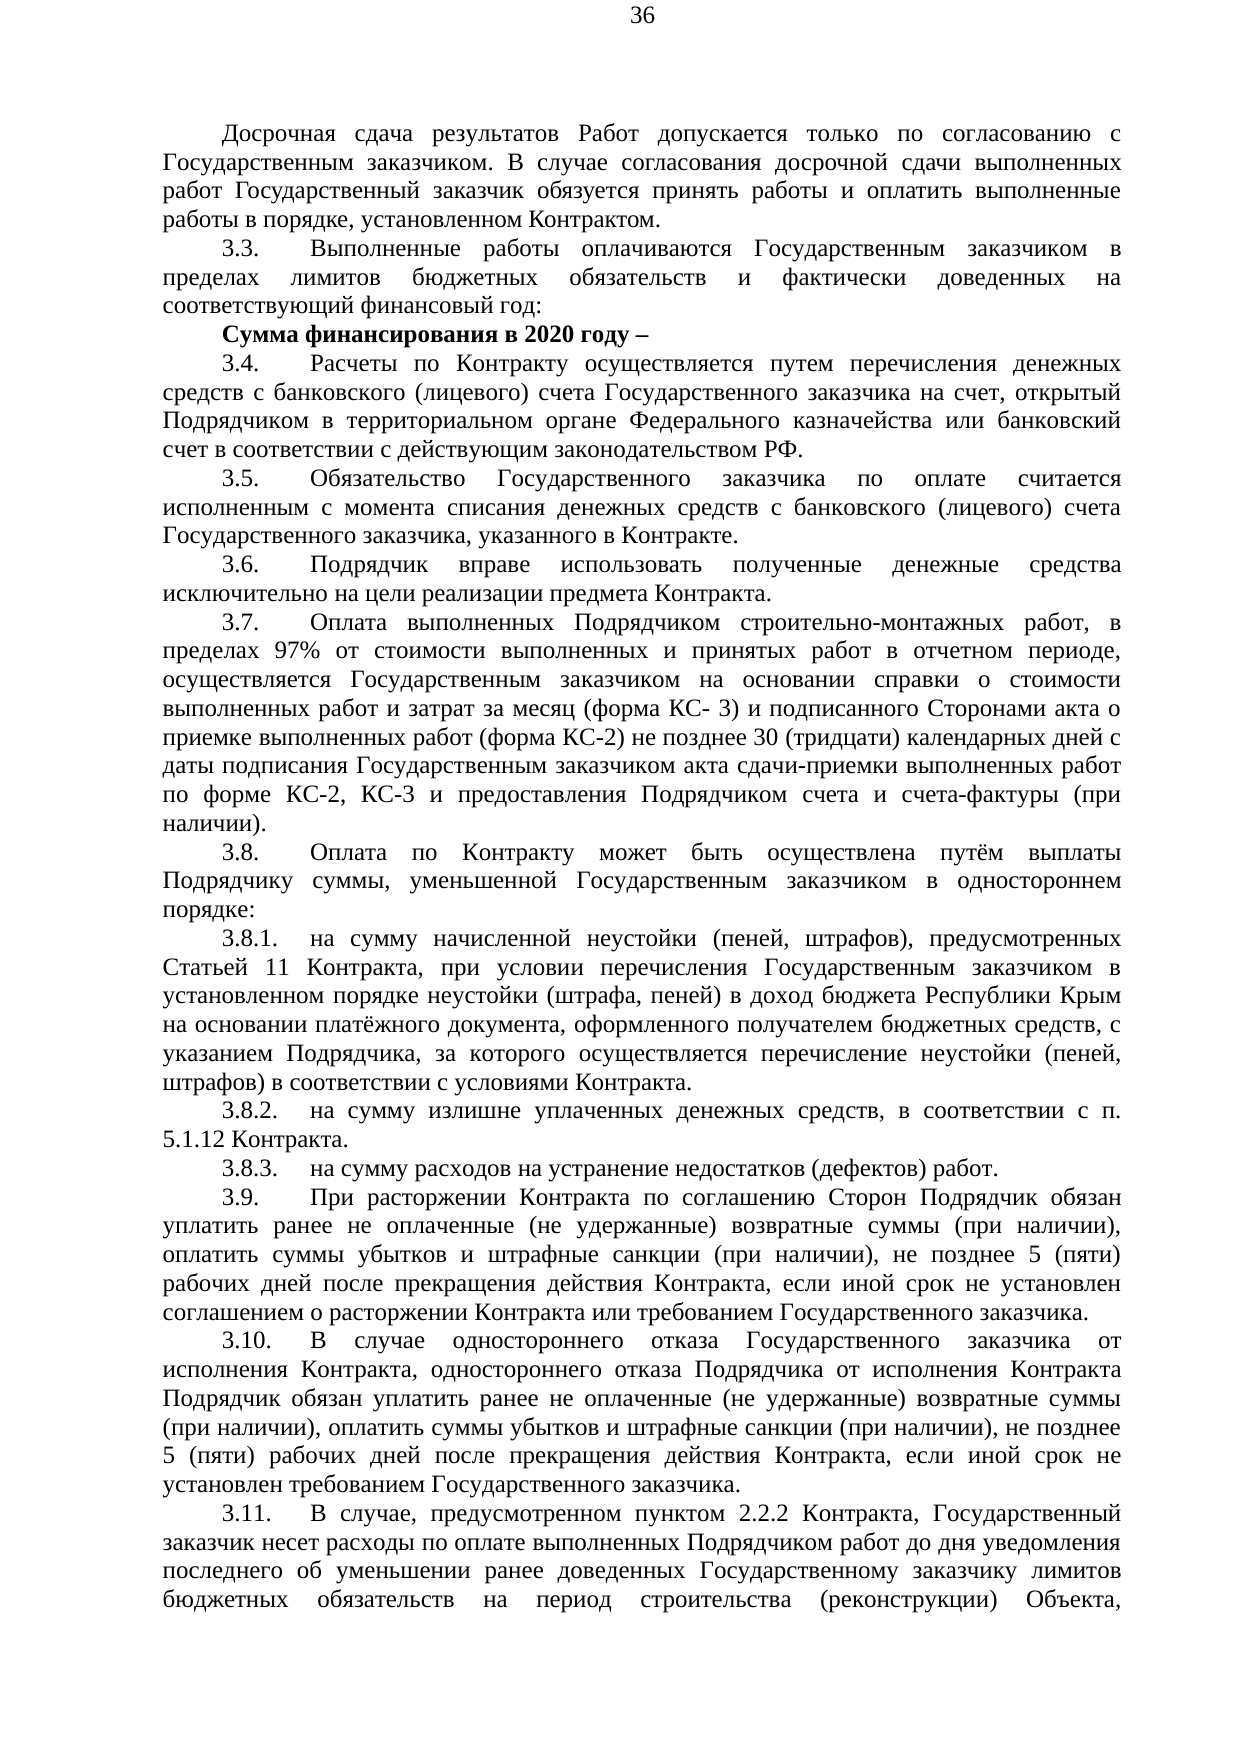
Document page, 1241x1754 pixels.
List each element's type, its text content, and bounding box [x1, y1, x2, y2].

list Подрядчик вправе использовать полученные денежные средства исключительно на цели реализации предмета Контракта. [162, 549, 1122, 607]
list Выполненные работы оплачиваются Государственным заказчиком в пределах лимитов бюджетных обязательств и фактически доведенных на соответствующий финансовый год: [162, 233, 1122, 319]
text Досрочная сдача результатов Работ допускается только по согласованию с Государственным заказчиком. В случае согласования досрочной сдачи выполненных работ Государственный заказчик обязуется принять работы и оплатить выполненные работы в порядке, установленном Контрактом. [162, 118, 1122, 233]
list В случае одностороннего отказа Государственного заказчика от исполнения Контракта, одностороннего отказа Подрядчика от исполнения Контракта Подрядчик обязан уплатить ранее не оплаченные (не удержанные) возвратные суммы (при наличии), оплатить суммы убытков и штрафные санкции (при наличии), не позднее 5 (пяти) рабочих дней после прекращения действия Контракта, если иной срок не установлен требованием Государственного заказчика. [162, 1326, 1122, 1498]
list Оплата выполненных Подрядчиком строительно-монтажных работ, в пределах 97% от стоимости выполненных и принятых работ в отчетном периоде, осуществляется Государственным заказчиком на основании справки о стоимости выполненных работ и затрат за месяц (форма КС- 3) и подписанного Сторонами акта о приемке выполненных работ (форма КС-2) не позднее 30 (тридцати) календарных дней с даты подписания Государственным заказчиком акта сдачи-приемки выполненных работ по форме КС-2, КС-3 и предоставления Подрядчиком счета и счета-фактуры (при наличии). [162, 607, 1122, 837]
list При расторжении Контракта по соглашению Сторон Подрядчик обязан уплатить ранее не оплаченные (не удержанные) возвратные суммы (при наличии), оплатить суммы убытков и штрафные санкции (при наличии), не позднее 5 (пяти) рабочих дней после прекращения действия Контракта, если иной срок не установлен соглашением о расторжении Контракта или требованием Государственного заказчика. [162, 1182, 1122, 1326]
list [162, 1498, 1122, 1613]
list Оплата по Контракту может быть осуществлена путём выплаты Подрядчику суммы, уменьшенной [162, 837, 1122, 923]
list Расчеты по Контракту осуществляется путем перечисления денежных средств с банковского (лицевого) счета Государственного заказчика на счет, открытый Подрядчиком в территориальном органе Федерального казначейства или банковский счет в соответствии с действующим законодательством РФ. [162, 348, 1122, 463]
list . [162, 1153, 1122, 1182]
list Обязательство Государственного заказчика по оплате считается исполненным с момента списания денежных средств с банковского (лицевого) счета Государственного заказчика, указанного в Контракте. [162, 463, 1122, 549]
text Сумма финансирования в 2020 году – [162, 319, 1122, 348]
list на сумму . [162, 1096, 1122, 1153]
list на сумму начисленной неустойки (пеней, штрафов), предусмотренных Статьей 11 Контракта, при условии перечисления Государственным заказчиком в установленном порядке неустойки (штрафа, пеней) в доход бюджета Республики Крым на основании платёжного документа, оформленного получателем бюджетных средств, с указанием Подрядчика, за которого осуществляется перечисление неустойки (пеней, штрафов) в соответствии с условиями Контракта. [162, 923, 1122, 1096]
